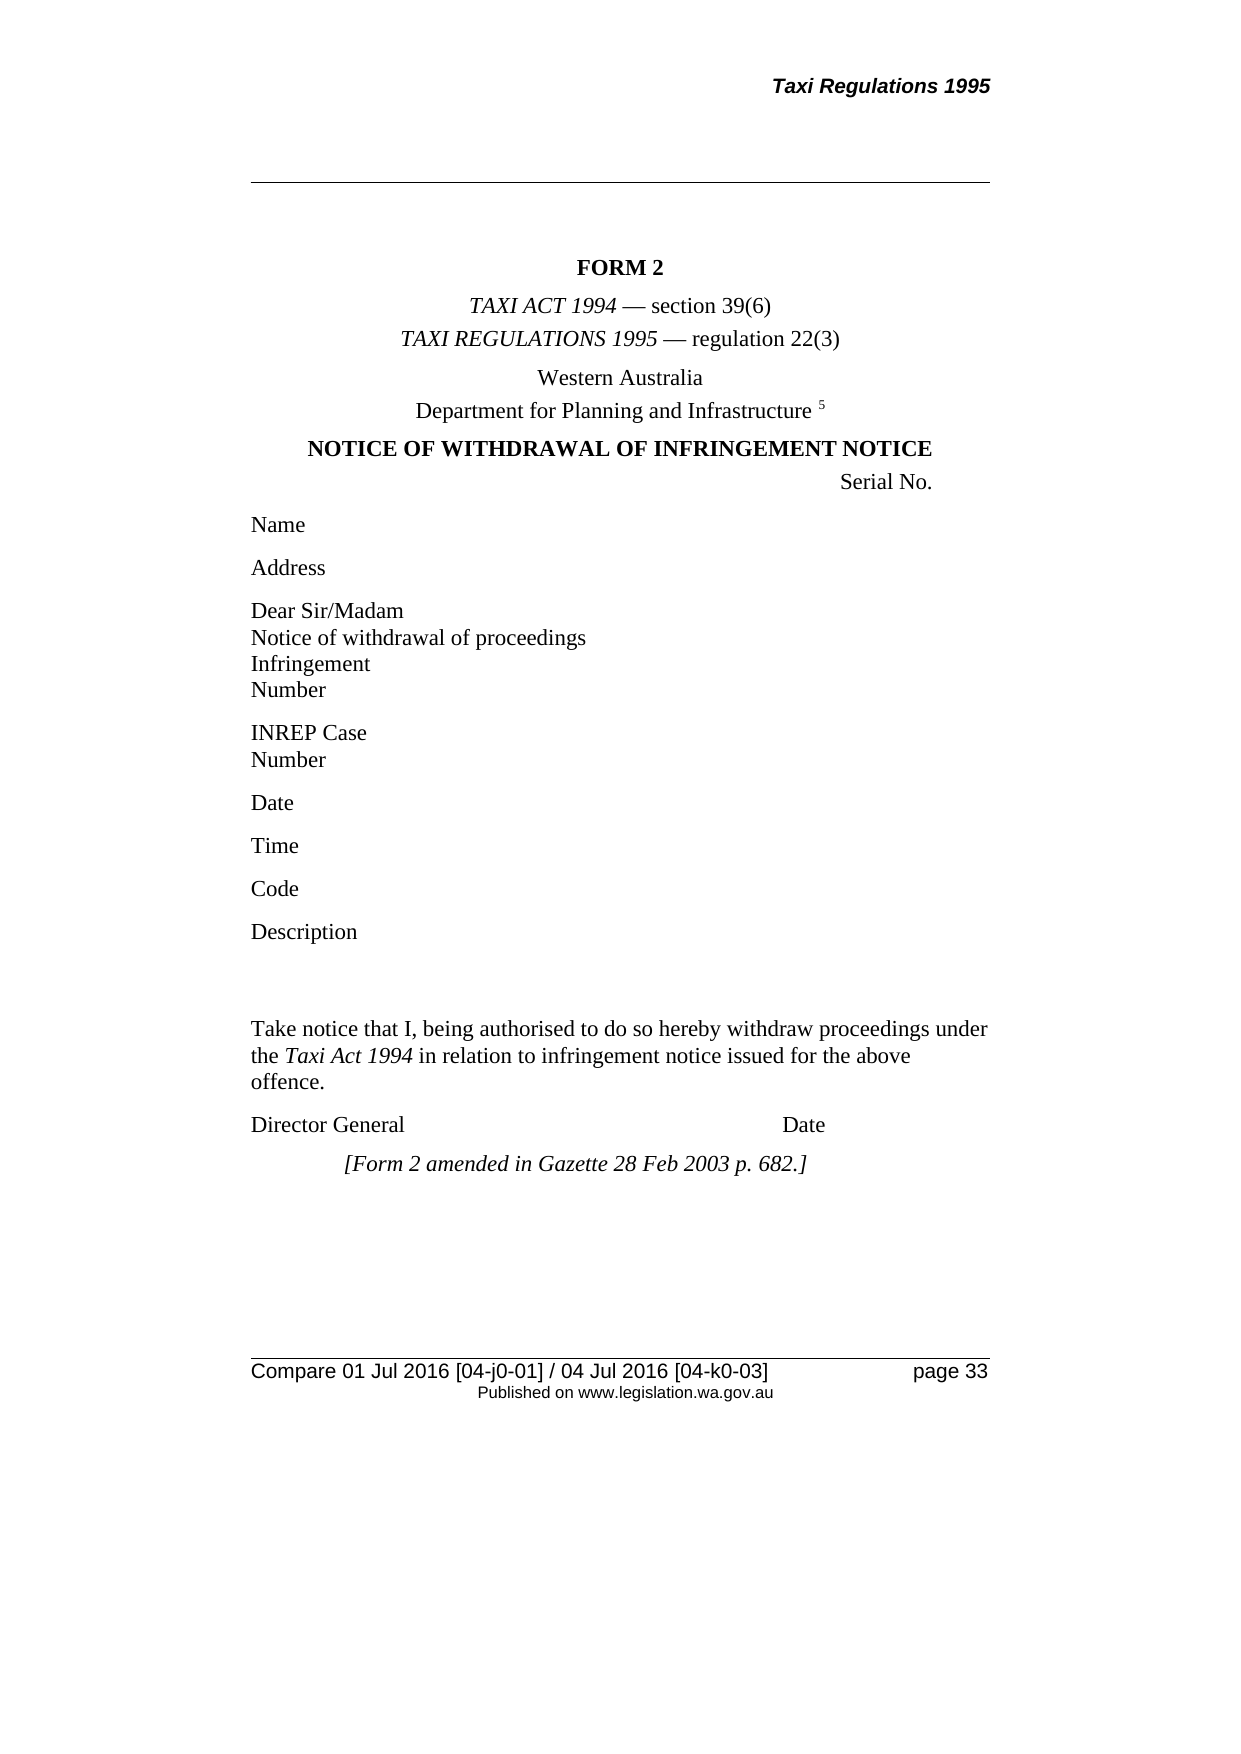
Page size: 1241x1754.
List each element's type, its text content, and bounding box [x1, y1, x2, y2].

text Date [251, 789, 990, 815]
text [Form 2 amended in Gazette 28 Feb 2003 p. 682.] [251, 1150, 990, 1176]
text Time [251, 832, 990, 858]
text TAXI REGULATIONS 1995 — regulation 22(3) [251, 325, 990, 352]
text Name [251, 511, 990, 537]
text Department for Planning and Infrastructure 5 [251, 397, 990, 423]
text TAXI ACT 1994 — section 39(6) [251, 293, 990, 319]
text INREP Case Number [251, 719, 990, 772]
text Dear Sir/Madam Notice of withdrawal of proceedings Infringement Number [251, 597, 990, 703]
text Serial No. [251, 468, 990, 494]
text Take notice that I, being authorised to do so hereby withdraw proceedings under the Taxi Act 1994 in relation to infringement notice issued for the above offence. [251, 1016, 990, 1094]
text Description [251, 918, 990, 944]
text Director General Date [251, 1111, 990, 1138]
text Code [251, 875, 990, 901]
text NOTICE OF WITHDRAWAL OF INFRINGEMENT NOTICE [251, 436, 990, 462]
text Address [251, 554, 990, 581]
text FORM 2 [251, 254, 990, 280]
